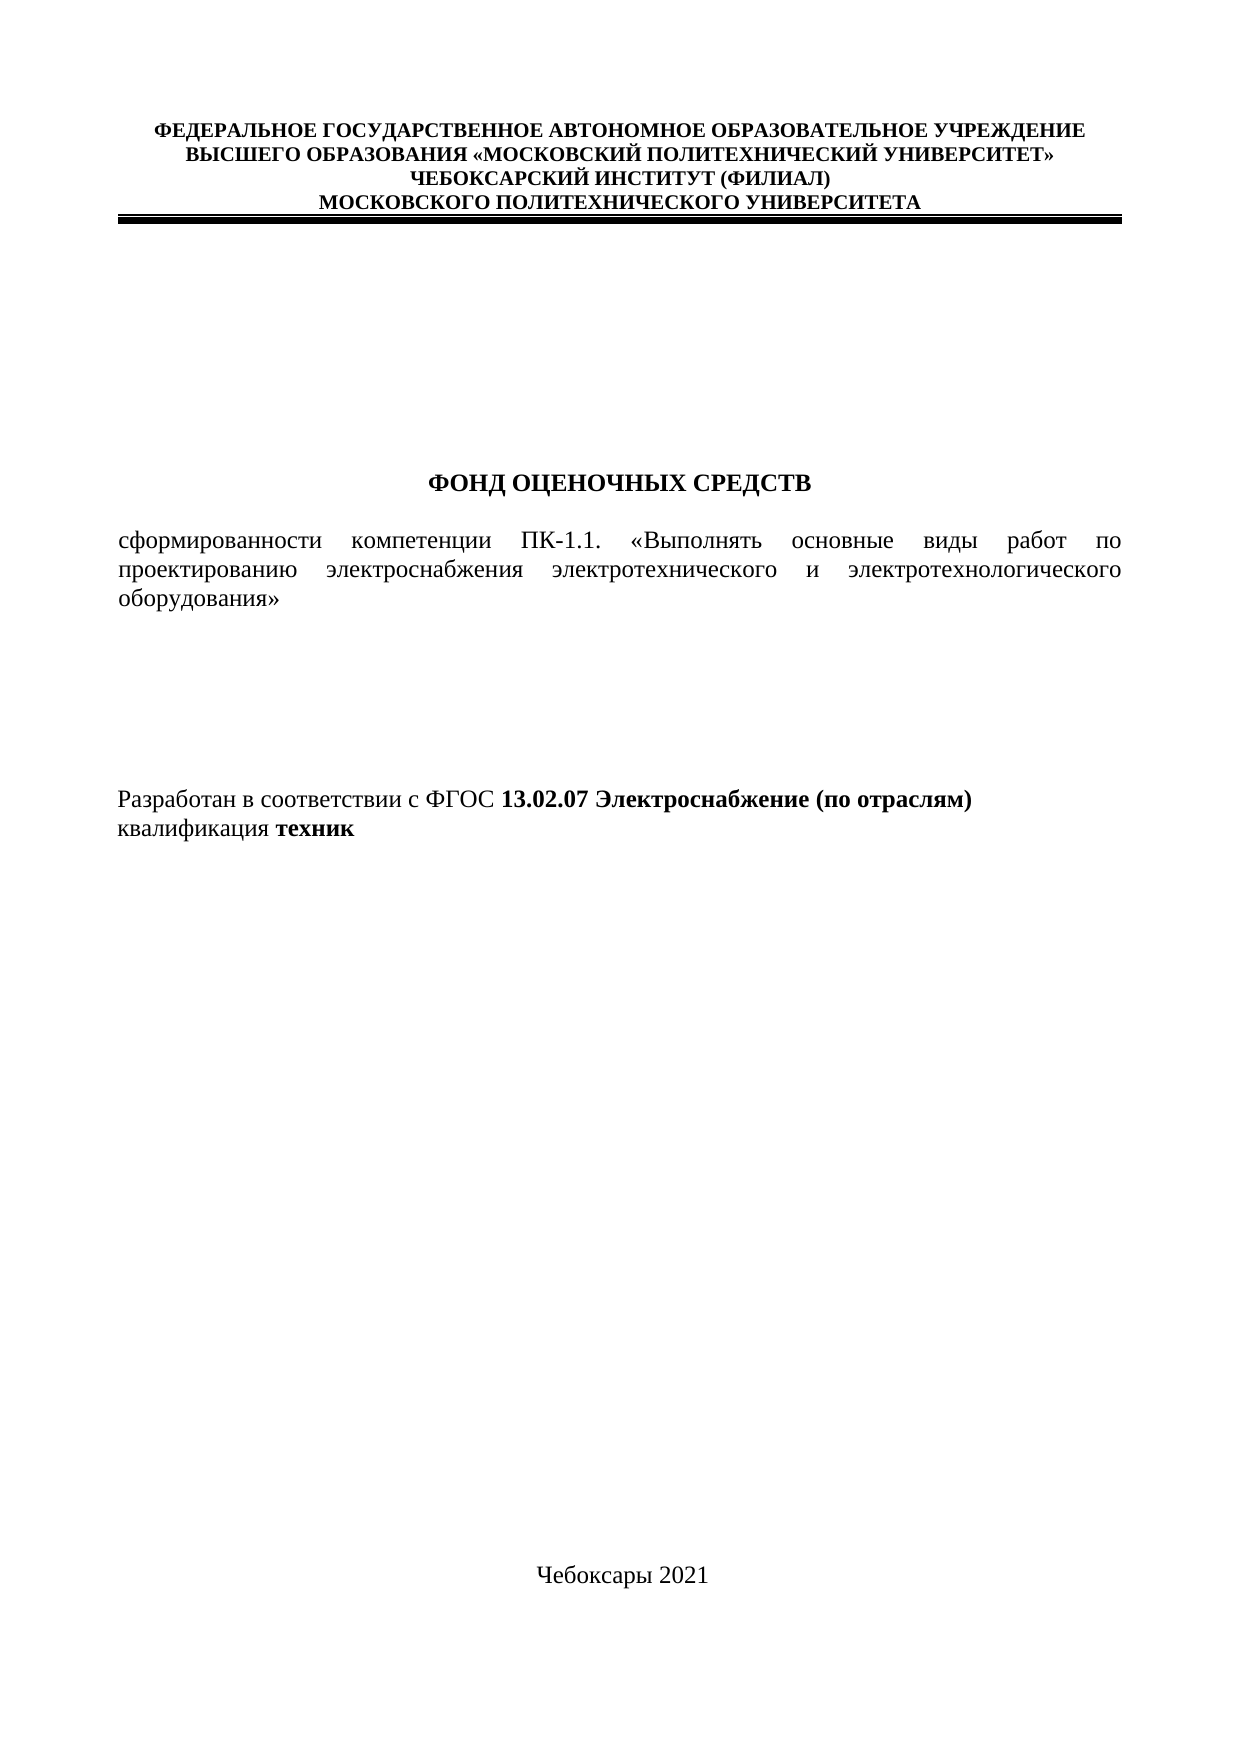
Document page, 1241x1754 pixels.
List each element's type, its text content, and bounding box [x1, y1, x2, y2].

text Чебоксары 2021 [117, 1561, 1122, 1589]
text Разработан в соответствии с ФГОС 13.02.07 Электроснабжение (по отраслям) [117, 784, 1122, 813]
text ФОНД ОЦЕНОЧНЫХ СРЕДСТВ [117, 468, 1122, 497]
text МОСКОВСКОГО ПОЛИТЕХНИЧЕСКОГО УНИВЕРСИТЕТА [118, 190, 1122, 214]
text ЧЕБОКСАРСКИЙ ИНСТИТУТ (ФИЛИАЛ) [118, 166, 1122, 190]
text квалификация техник [117, 813, 1122, 842]
text ВЫСШЕГО ОБРАЗОВАНИЯ «МОСКОВСКИЙ ПОЛИТЕХНИЧЕСКИЙ УНИВЕРСИТЕТ» [118, 142, 1122, 166]
text ФЕДЕРАЛЬНОЕ ГОСУДАРСТВЕННОЕ АВТОНОМНОЕ ОБРАЗОВАТЕЛЬНОЕ УЧРЕЖДЕНИЕ [118, 118, 1122, 142]
subtitle сформированности компетенции ПК-1.1. «Выполнять основные виды работ по проектированию электроснабжения электротехнического и электротехнологического оборудования» [118, 526, 1122, 612]
